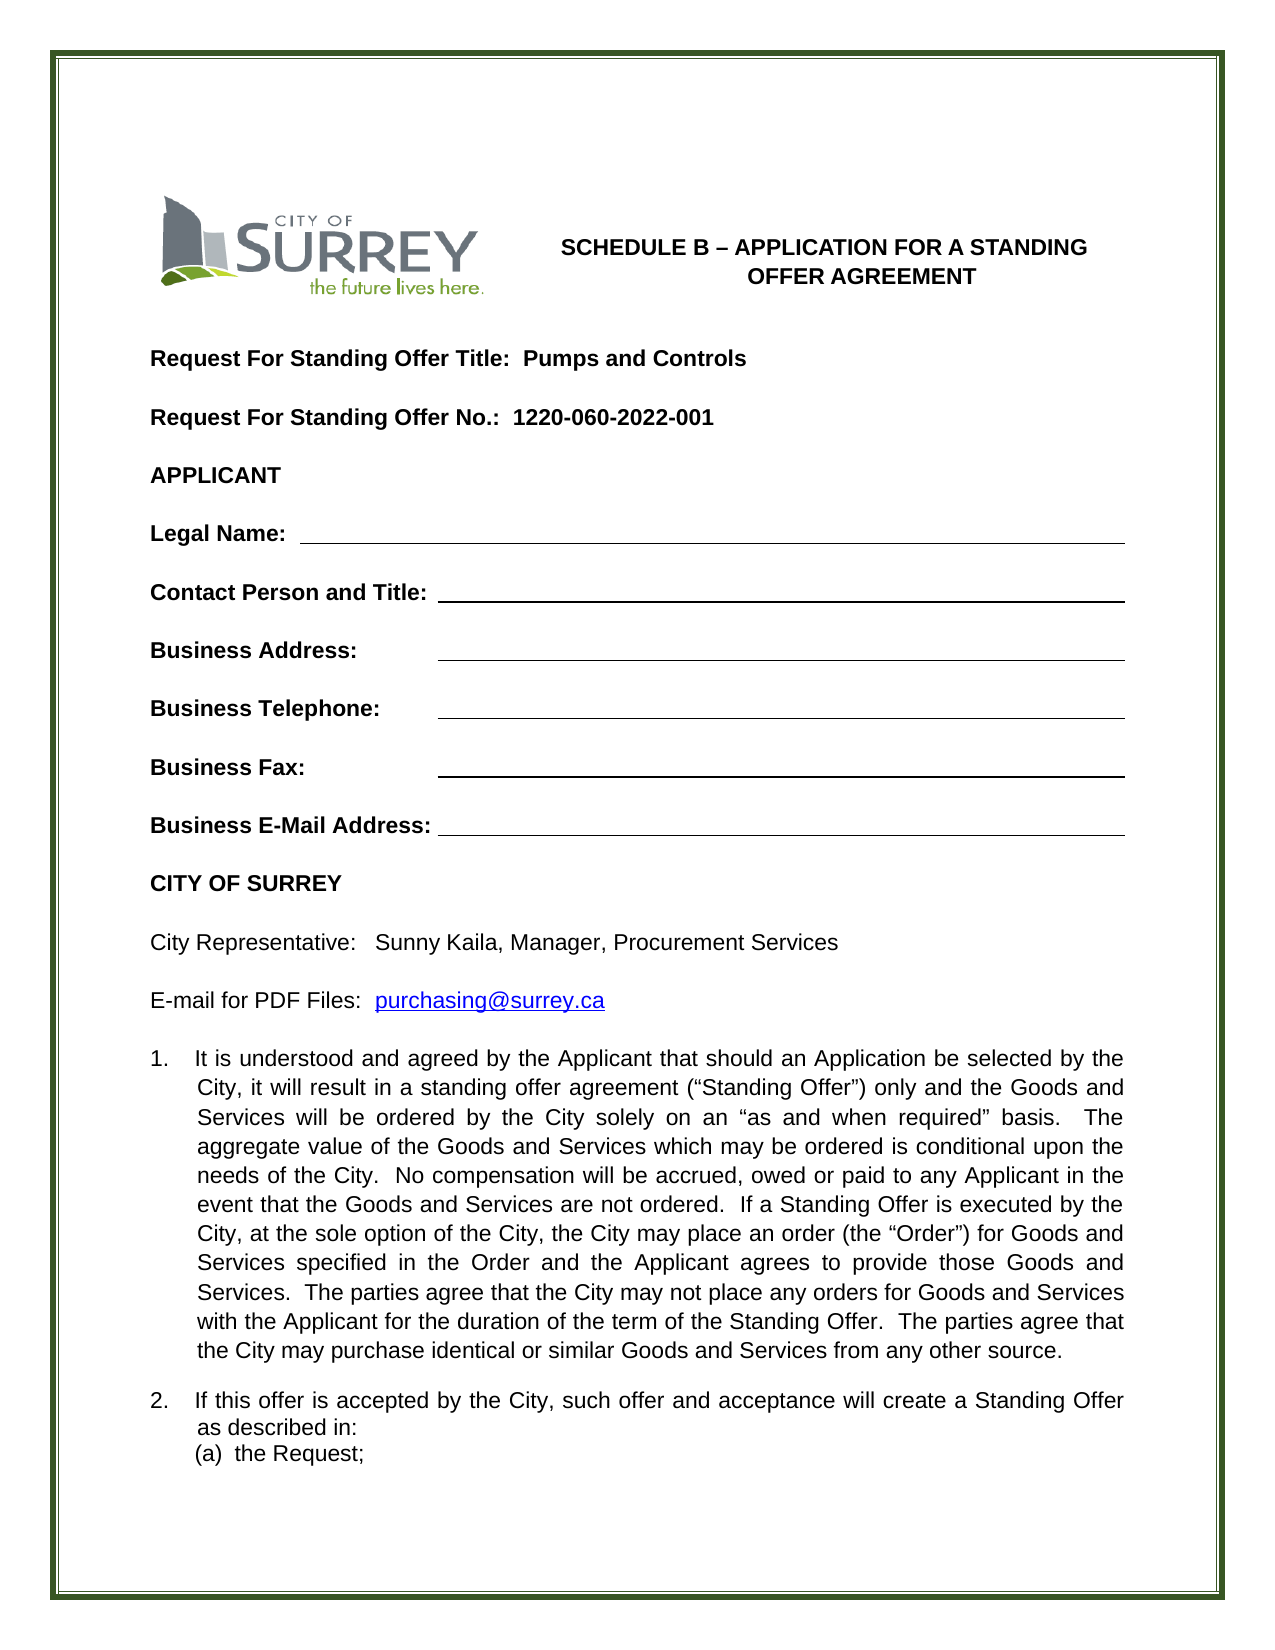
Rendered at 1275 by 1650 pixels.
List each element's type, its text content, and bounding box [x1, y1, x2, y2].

text Business Address: [150, 634, 1125, 663]
text APPLICANT [150, 459, 1125, 488]
text CITY OF SURREY [150, 867, 1125, 896]
text (a) the Request; [194, 1440, 1125, 1466]
text Business Fax: [150, 751, 1125, 780]
text Request For Standing Offer Title: Pumps and Controls [150, 342, 1125, 371]
text Business E-Mail Address: [150, 809, 1125, 838]
text Legal Name: [150, 517, 1125, 546]
text City Representative: Sunny Kaila, Manager, Procurement Services [150, 926, 1125, 955]
picture [150, 179, 505, 311]
text Contact Person and Title: [150, 576, 1125, 605]
text 1. It is understood and agreed by the Applicant that should an Application be selected by the City, it will result in a standing offer agreement (“Standing Offer”) only and the Goods and Services will be ordered by the City solely on an “as and when required” basis. The aggregate value of the Goods and Services which may be ordered is conditional upon the needs of the City. No compensation will be accrued, owed or paid to any Applicant in the event that the Goods and Services are not ordered. If a Standing Offer is executed by the City, at the sole option of the City, the City may place an order (the “Order”) for Goods and Services specified in the Order and the Applicant agrees to provide those Goods and Services. The parties agree that the City may not place any orders for Goods and Services with the Applicant for the duration of the term of the Standing Offer. The parties agree that the City may purchase identical or similar Goods and Services from any other source. [150, 1042, 1125, 1363]
text Business Telephone: [150, 692, 1125, 721]
subtitle SCHEDULE B – APPLICATION FOR A STANDING OFFER AGREEMENT [505, 231, 1125, 289]
text E-mail for PDF Files: purchasing@surrey.ca [150, 984, 1125, 1013]
text Request For Standing Offer No.: 1220-060-2022-001 [150, 401, 1125, 430]
text 2. If this offer is accepted by the City, such offer and acceptance will create a Standing Offer as described in: [150, 1387, 1125, 1440]
